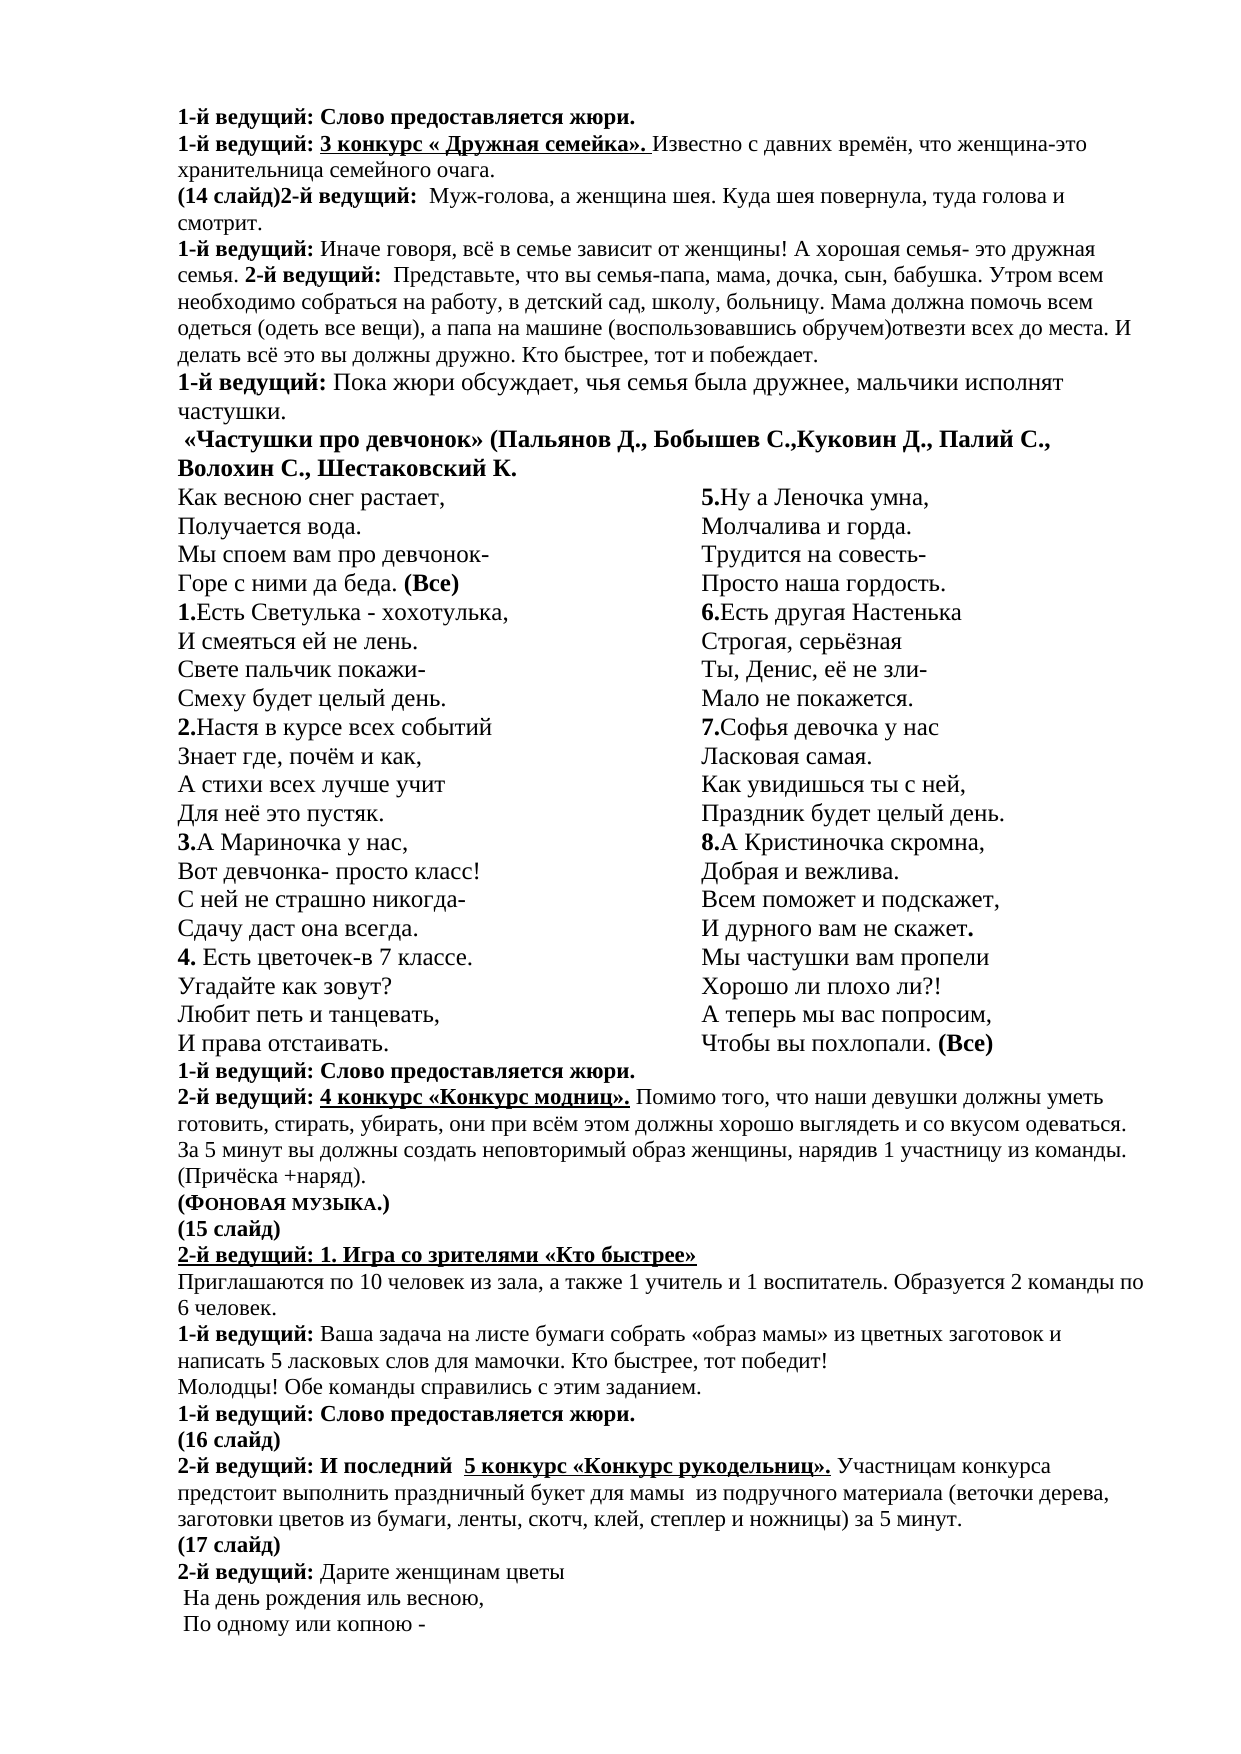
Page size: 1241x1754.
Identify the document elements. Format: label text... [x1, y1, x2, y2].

text (14 слайд)2-й ведущий: Муж-голова, а женщина шея. Куда шея повернула, туда голова и смотрит. [177, 182, 1152, 235]
text Мало не покажется. [701, 683, 1152, 712]
text 4. Есть цветочек-в 7 классе. [177, 942, 627, 971]
text Как увидишься ты с ней, [701, 769, 1152, 798]
text Знает где, почём и как, [177, 741, 627, 769]
text Любит петь и танцевать, [177, 999, 627, 1028]
text Ласковая самая. [701, 741, 1152, 769]
text Горе с ними да беда. (Все) [177, 568, 627, 597]
text 1.Есть Светулька - хохотулька, [177, 597, 627, 626]
text Вот девчонка- просто класс! [177, 856, 627, 884]
text Получается вода. [177, 511, 627, 539]
text 1-й ведущий: Слово предоставляется жюри. [177, 103, 1152, 130]
text 1-й ведущий: 3 конкурс « Дружная семейка». Известно с давних времён, что женщина-это хранительница семейного очага. [177, 130, 1152, 182]
text 6.Есть другая Настенька [701, 597, 1152, 626]
text Мы споем вам про девчонок- [177, 539, 627, 568]
text (17 слайд) [177, 1531, 1152, 1558]
text 2-й ведущий: И последний 5 конкурс «Конкурс рукодельниц». Участницам конкурса предстоит выполнить праздничный букет для мамы из подручного материала (веточки дерева, заготовки цветов из бумаги, ленты, скотч, клей, степлер и ножницы) за 5 минут. [177, 1452, 1152, 1531]
text Сдачу даст она всегда. [177, 913, 627, 942]
text Праздник будет целый день. [701, 798, 1152, 827]
text Просто наша гордость. [701, 568, 1152, 597]
text Мы частушки вам пропели [701, 942, 1152, 971]
text Всем поможет и подскажет, [701, 884, 1152, 913]
text Для неё это пустяк. [177, 798, 627, 827]
text Молчалива и горда. [701, 511, 1152, 539]
text 3.А Мариночка у нас, [177, 827, 627, 856]
text 5.Ну а Леночка умна, [701, 482, 1152, 511]
text 8.А Кристиночка скромна, [701, 827, 1152, 856]
text Строгая, серьёзная [701, 626, 1152, 654]
text И права отстаивать. [177, 1028, 627, 1057]
text Свете пальчик покажи- [177, 654, 627, 683]
text Ты, Денис, её не зли- [701, 654, 1152, 683]
text 1-й ведущий: Иначе говоря, всё в семье зависит от женщины! А хорошая семья- это дружная семья. 2-й ведущий: Представьте, что вы семья-папа, мама, дочка, сын, бабушка. Утром всем необходимо собраться на работу, в детский сад, школу, больницу. Мама должна помочь всем одеться (одеть все вещи), а папа на машине (воспользовавшись обручем)отвезти всех до места. И делать всё это вы должны дружно. Кто быстрее, тот и побеждает. [177, 235, 1152, 367]
text 2-й ведущий: Дарите женщинам цветы [177, 1558, 1152, 1584]
text На день рождения иль весною, [177, 1584, 1152, 1610]
text По одному или копною - [177, 1610, 1152, 1637]
text Молодцы! Обе команды справились с этим заданием. [177, 1373, 1152, 1399]
text Угадайте как зовут? [177, 971, 627, 999]
text 2-й ведущий: 4 конкурс «Конкурс модниц». Помимо того, что наши девушки должны уметь готовить, стирать, убирать, они при всём этом должны хорошо выглядеть и со вкусом одеваться. За 5 минут вы должны создать неповторимый образ женщины, нарядив 1 участницу из команды.(Причёска +наряд). [177, 1083, 1152, 1189]
text 1-й ведущий: Пока жюри обсуждает, чья семья была дружнее, мальчики исполнят частушки. [177, 367, 1152, 424]
text А теперь мы вас попросим, [701, 999, 1152, 1028]
text Смеху будет целый день. [177, 683, 627, 712]
text 1-й ведущий: Слово предоставляется жюри. [177, 1057, 1152, 1083]
text «Частушки про девчонок» (Пальянов Д., Бобышев С.,Куковин Д., Палий С., Волохин С., Шестаковский К. [177, 424, 1152, 482]
text А стихи всех лучше учит [177, 769, 627, 798]
text 1-й ведущий: Ваша задача на листе бумаги собрать «образ мамы» из цветных заготовок и написать 5 ласковых слов для мамочки. Кто быстрее, тот победит! [177, 1321, 1152, 1373]
text 2-й ведущий: 1. Игра со зрителями «Кто быстрее» [177, 1241, 1152, 1268]
text Чтобы вы похлопали. (Все) [701, 1028, 1152, 1057]
text Приглашаются по 10 человек из зала, а также 1 учитель и 1 воспитатель. Образуется 2 команды по 6 человек. [177, 1268, 1152, 1321]
text Трудится на совесть- [701, 539, 1152, 568]
text 1-й ведущий: Слово предоставляется жюри. [177, 1399, 1152, 1426]
text (16 слайд) [177, 1426, 1152, 1452]
text (15 слайд) [177, 1215, 1152, 1241]
text И дурного вам не скажет. [701, 913, 1152, 942]
text И смеяться ей не лень. [177, 626, 627, 654]
text (Фоновая музыка.) [177, 1189, 1152, 1215]
text Хорошо ли плохо ли?! [701, 971, 1152, 999]
text 7.Софья девочка у нас [701, 712, 1152, 741]
text С ней не страшно никогда- [177, 884, 627, 913]
text 2.Настя в курсе всех событий [177, 712, 627, 741]
text Как весною снег растает, [177, 482, 627, 511]
text Добрая и вежлива. [701, 856, 1152, 884]
